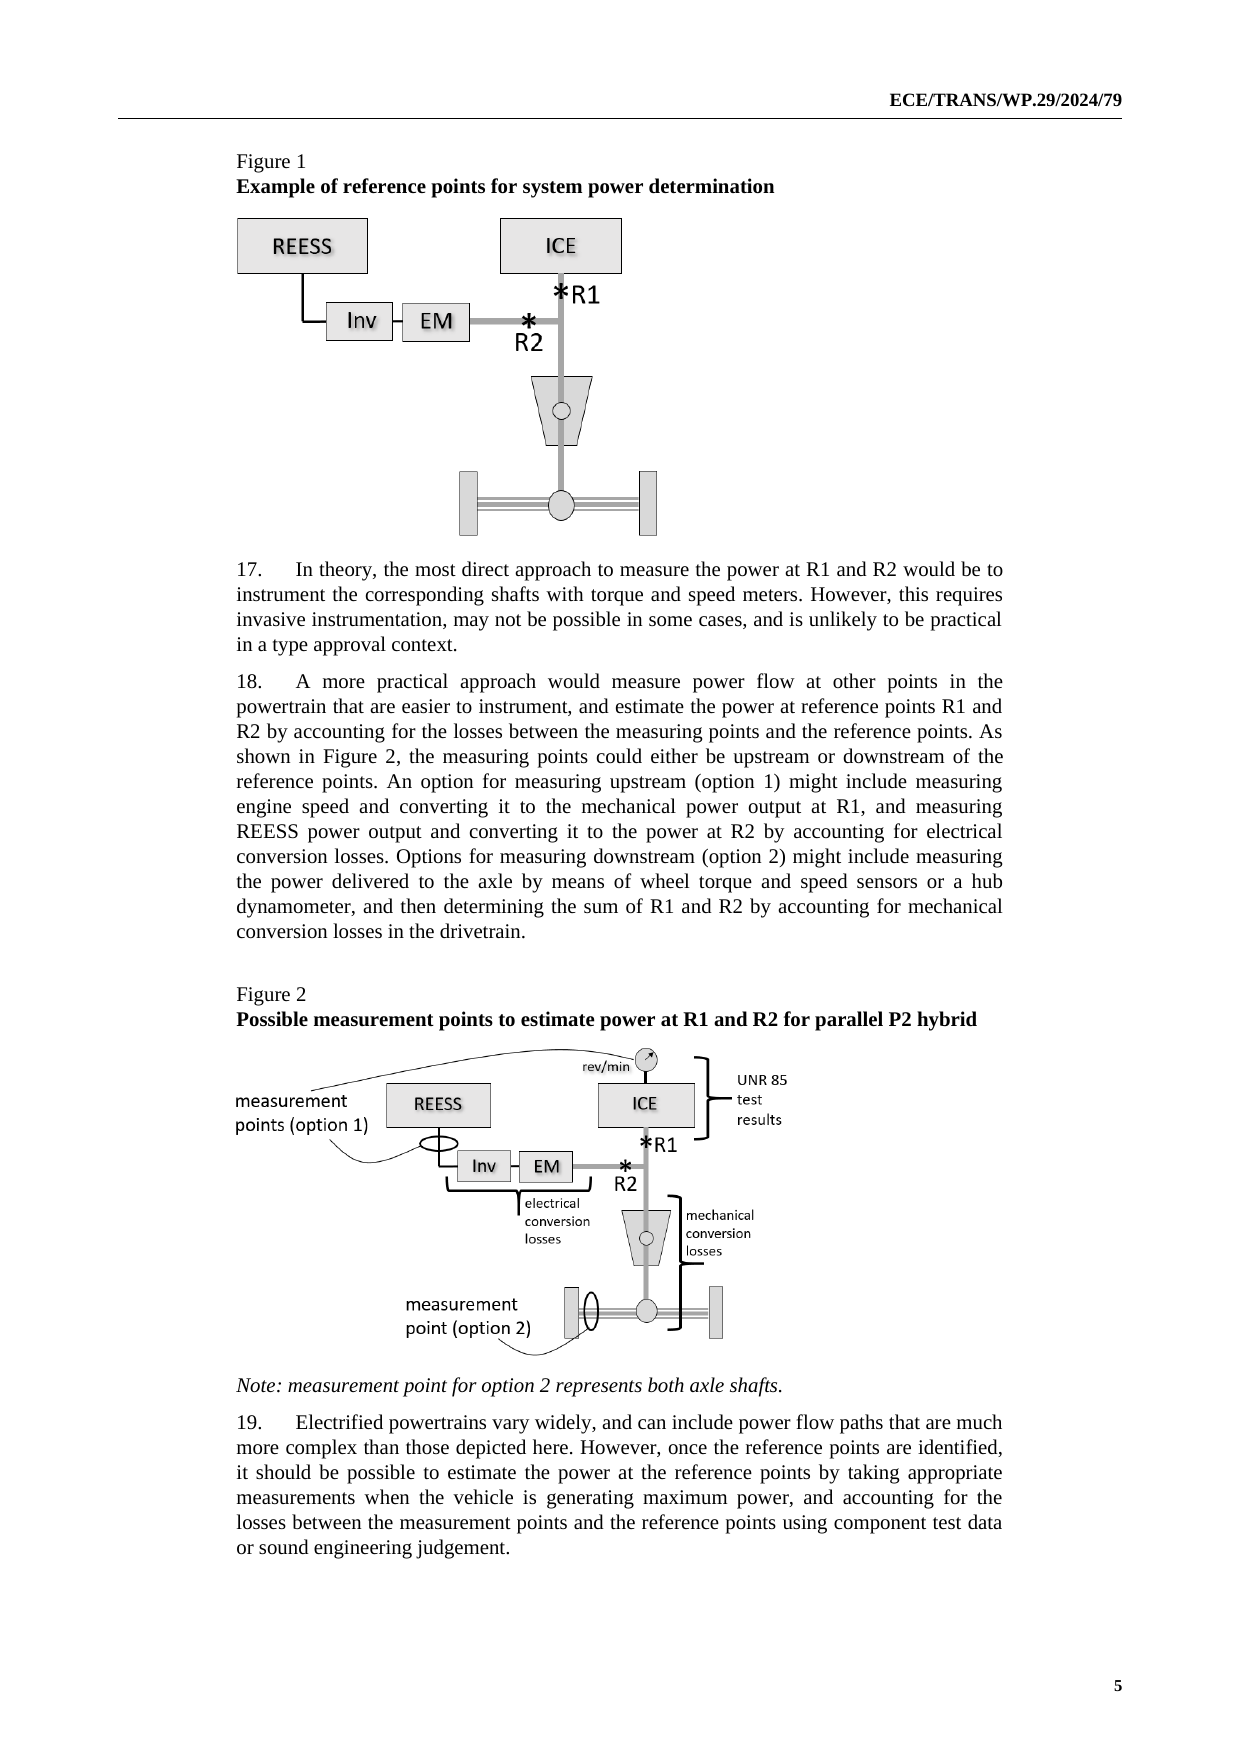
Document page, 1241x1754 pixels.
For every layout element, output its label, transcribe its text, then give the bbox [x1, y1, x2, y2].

text Example of reference points for system power determination [236, 173, 1004, 198]
picture [230, 1043, 795, 1361]
text 18. A more practical approach would measure power flow at other points in the powertrain that are easier to instrument, and estimate the power at reference points R1 and R2 by accounting for the losses between the measuring points and the reference points. As shown in Figure 2, the measuring points could either be upstream or downstream of the reference points. An option for measuring upstream (option 1) might include measuring engine speed and converting it to the mechanical power output at R1, and measuring REESS power output and converting it to the power at R2 by accounting for electrical conversion losses. Options for measuring downstream (option 2) might include measuring the power delivered to the axle by means of wheel torque and speed sensors or a hub dynamometer, and then determining the sum of R1 and R2 by accounting for mechanical conversion losses in the drivetrain. [236, 668, 1004, 943]
text 17. In theory, the most direct approach to measure the power at R1 and R2 would be to instrument the corresponding shafts with torque and speed meters. However, this requires invasive instrumentation, may not be possible in some cases, and is unlikely to be practical in a type approval context. [236, 556, 1004, 656]
text Possible measurement points to estimate power at R1 and R2 for parallel P2 hybrid [236, 1006, 1004, 1031]
text Note: measurement point for option 2 represents both axle shafts. [177, 1373, 1122, 1397]
text 19. Electrified powertrains vary widely, and can include power flow paths that are much more complex than those depicted here. However, once the reference points are identified, it should be possible to estimate the power at the reference points by taking appropriate measurements when the vehicle is generating maximum power, and accounting for the losses between the measurement points and the reference points using component test data or sound engineering judgement. [236, 1409, 1004, 1559]
text Figure 2 [236, 981, 1122, 1006]
picture [230, 210, 664, 543]
text Figure 1 [236, 148, 1122, 173]
